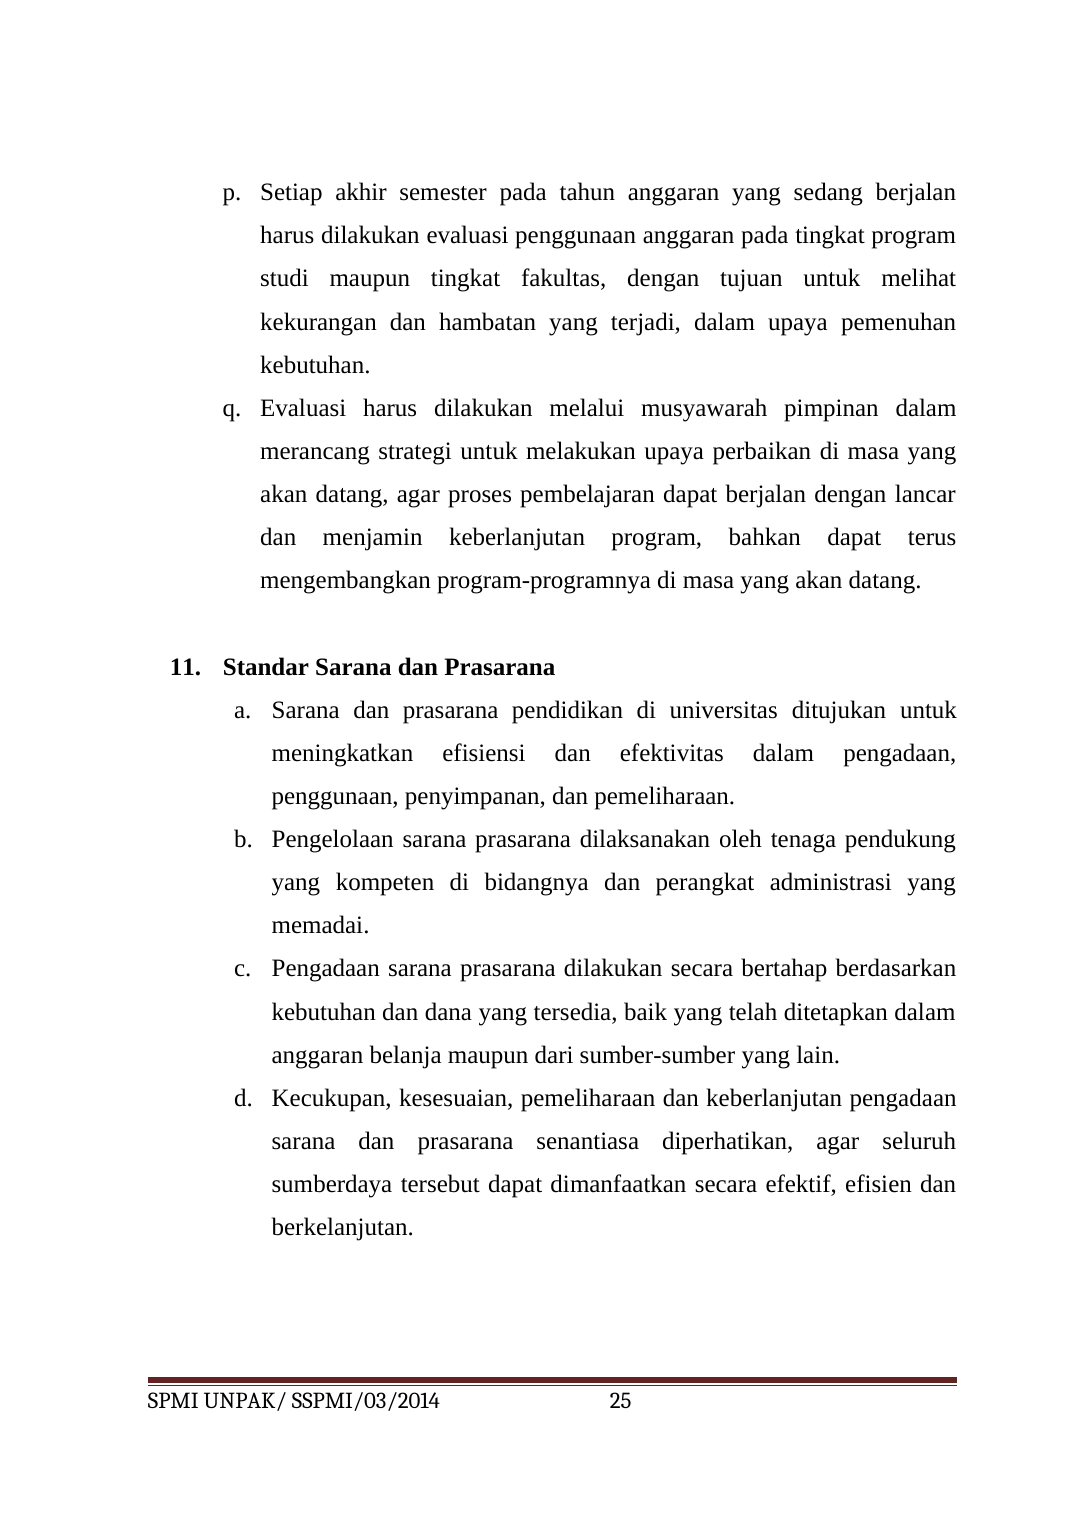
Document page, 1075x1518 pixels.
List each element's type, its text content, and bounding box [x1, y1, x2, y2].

list Standar Sarana dan Prasarana [185, 652, 957, 680]
list Pengelolaan sarana prasarana dilaksanakan oleh tenaga pendukung yang kompeten di bidangnya dan perangkat administrasi yang memadai. [234, 824, 957, 939]
list Evaluasi harus dilakukan melalui musyawarah pimpinan dalam merancang strategi untuk melakukan upaya perbaikan di masa yang akan datang, agar proses pembelajaran dapat berjalan dengan lancar dan menjamin keberlanjutan program, bahkan dapat terus mengembangkan program-programnya di masa yang akan datang. [222, 393, 957, 594]
list Kecukupan, kesesuaian, pemeliharaan dan keberlanjutan pengadaan sarana dan prasarana senantiasa diperhatikan, agar seluruh sumberdaya tersebut dapat dimanfaatkan secara efektif, efisien dan berkelanjutan. [234, 1083, 957, 1241]
list Sarana dan prasarana pendidikan di universitas ditujukan untuk meningkatkan efisiensi dan efektivitas dalam pengadaan, penggunaan, penyimpanan, dan pemeliharaan. [234, 695, 957, 810]
list Setiap akhir semester pada tahun anggaran yang sedang berjalan harus dilakukan evaluasi penggunaan anggaran pada tingkat program studi maupun tingkat fakultas, dengan tujuan untuk melihat kekurangan dan hambatan yang terjadi, dalam upaya pemenuhan kebutuhan. [222, 177, 957, 378]
list Pengadaan sarana prasarana dilakukan secara bertahap berdasarkan kebutuhan dan dana yang tersedia, baik yang telah ditetapkan dalam anggaran belanja maupun dari sumber-sumber yang lain. [234, 953, 957, 1068]
